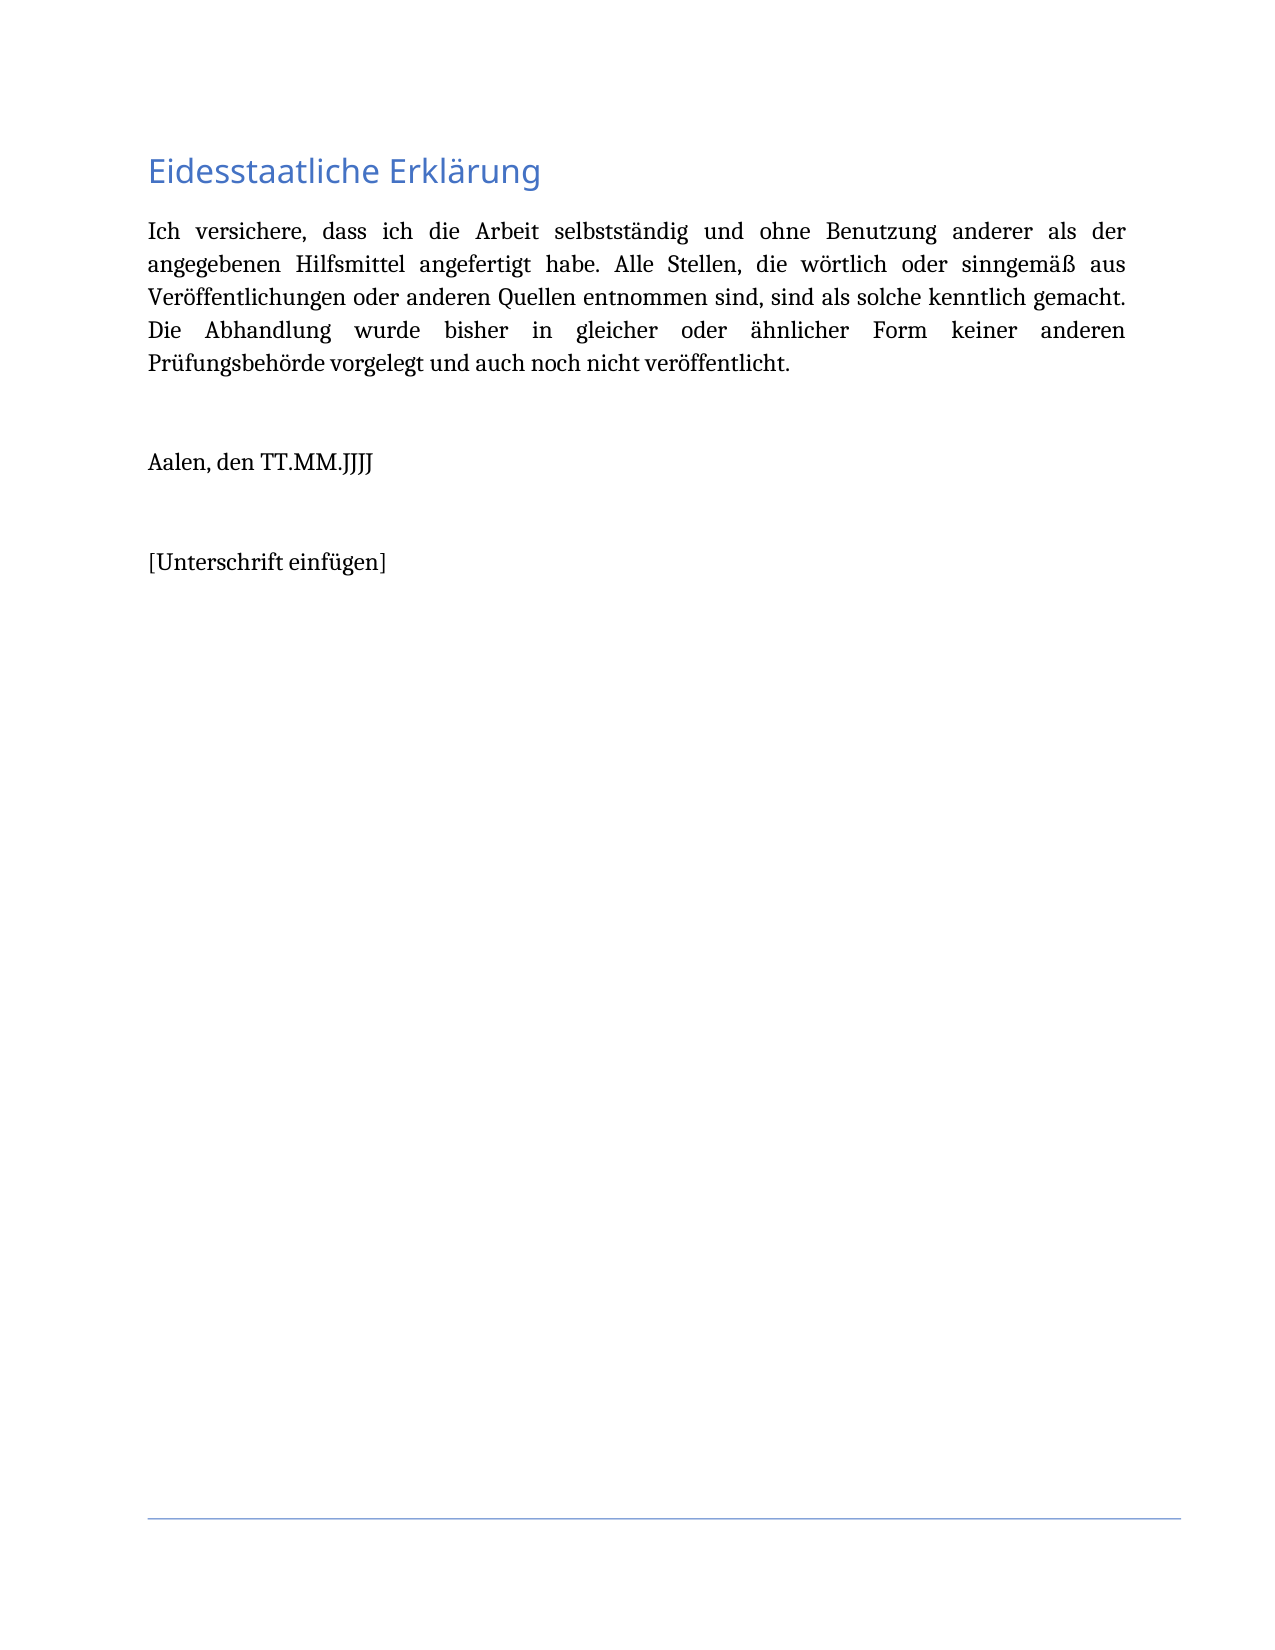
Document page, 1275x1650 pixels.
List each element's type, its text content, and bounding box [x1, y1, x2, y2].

text Eidesstaatliche Erklärung [148, 148, 1127, 193]
text Aalen, den TT.MM.JJJJ [148, 448, 1127, 477]
text Ich versichere, dass ich die Arbeit selbstständig und ohne Benutzung anderer als der angegebenen Hilfsmittel angefertigt habe. Alle Stellen, die wörtlich oder sinngemäß aus Veröffentlichungen oder anderen Quellen entnommen sind, sind als solche kenntlich gemacht. Die Abhandlung wurde bisher in gleicher oder ähnlicher Form keiner anderen Prüfungsbehörde vorgelegt und auch noch nicht veröffentlicht. [148, 217, 1127, 377]
text [Unterschrift einfügen] [148, 547, 1127, 576]
